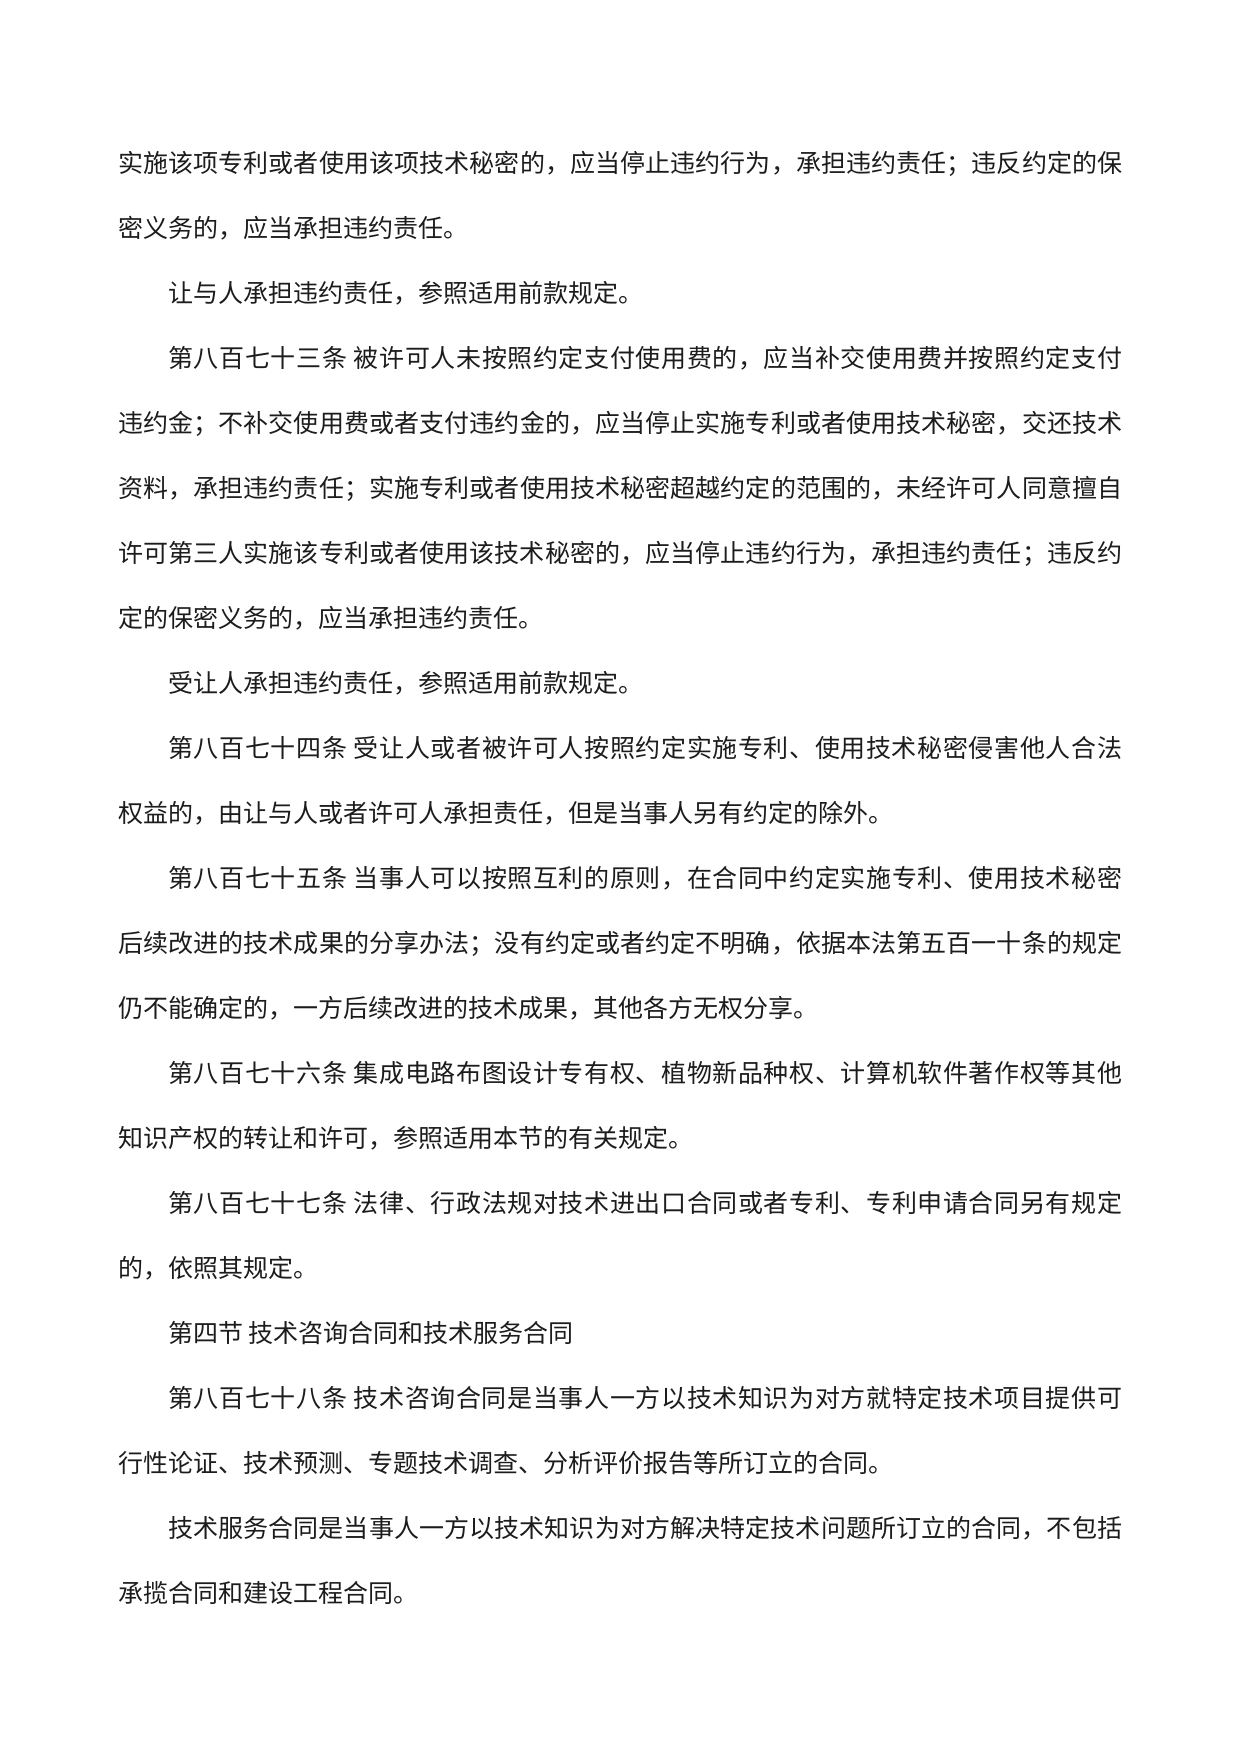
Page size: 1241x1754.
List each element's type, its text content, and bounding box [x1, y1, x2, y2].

text 受让人承担违约责任，参照适用前款规定。 [118, 649, 1122, 714]
text 让与人承担违约责任，参照适用前款规定。 [118, 259, 1122, 324]
text 第八百七十四条 受让人或者被许可人按照约定实施专利、使用技术秘密侵害他人合法权益的，由让与人或者许可人承担责任，但是当事人另有约定的除外。 [118, 714, 1122, 844]
text 第八百七十六条 集成电路布图设计专有权、植物新品种权、计算机软件著作权等其他知识产权的转让和许可，参照适用本节的有关规定。 [118, 1039, 1122, 1169]
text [118, 129, 1122, 259]
text 第八百七十八条 技术咨询合同是当事人一方以技术知识为对方就特定技术项目提供可行性论证、技术预测、专题技术调查、分析评价报告等所订立的合同。 [118, 1364, 1122, 1494]
text 第八百七十三条 被许可人未按照约定支付使用费的，应当补交使用费并按照约定支付违约金；不补交使用费或者支付违约金的，应当停止实施专利或者使用技术秘密，交还技术资料，承担违约责任；实施专利或者使用技术秘密超越约定的范围的，未经许可人同意擅自许可第三人实施该专利或者使用该技术秘密的，应当停止违约行为，承担违约责任；违反约定的保密义务的，应当承担违约责任。 [118, 324, 1122, 649]
text 第四节 技术咨询合同和技术服务合同 [118, 1299, 1122, 1364]
text 第八百七十五条 当事人可以按照互利的原则，在合同中约定实施专利、使用技术秘密后续改进的技术成果的分享办法；没有约定或者约定不明确，依据本法第五百一十条的规定仍不能确定的，一方后续改进的技术成果，其他各方无权分享。 [118, 844, 1122, 1039]
text 第八百七十七条 法律、行政法规对技术进出口合同或者专利、专利申请合同另有规定的，依照其规定。 [118, 1169, 1122, 1299]
text 技术服务合同是当事人一方以技术知识为对方解决特定技术问题所订立的合同，不包括承揽合同和建设工程合同。 [118, 1494, 1122, 1624]
